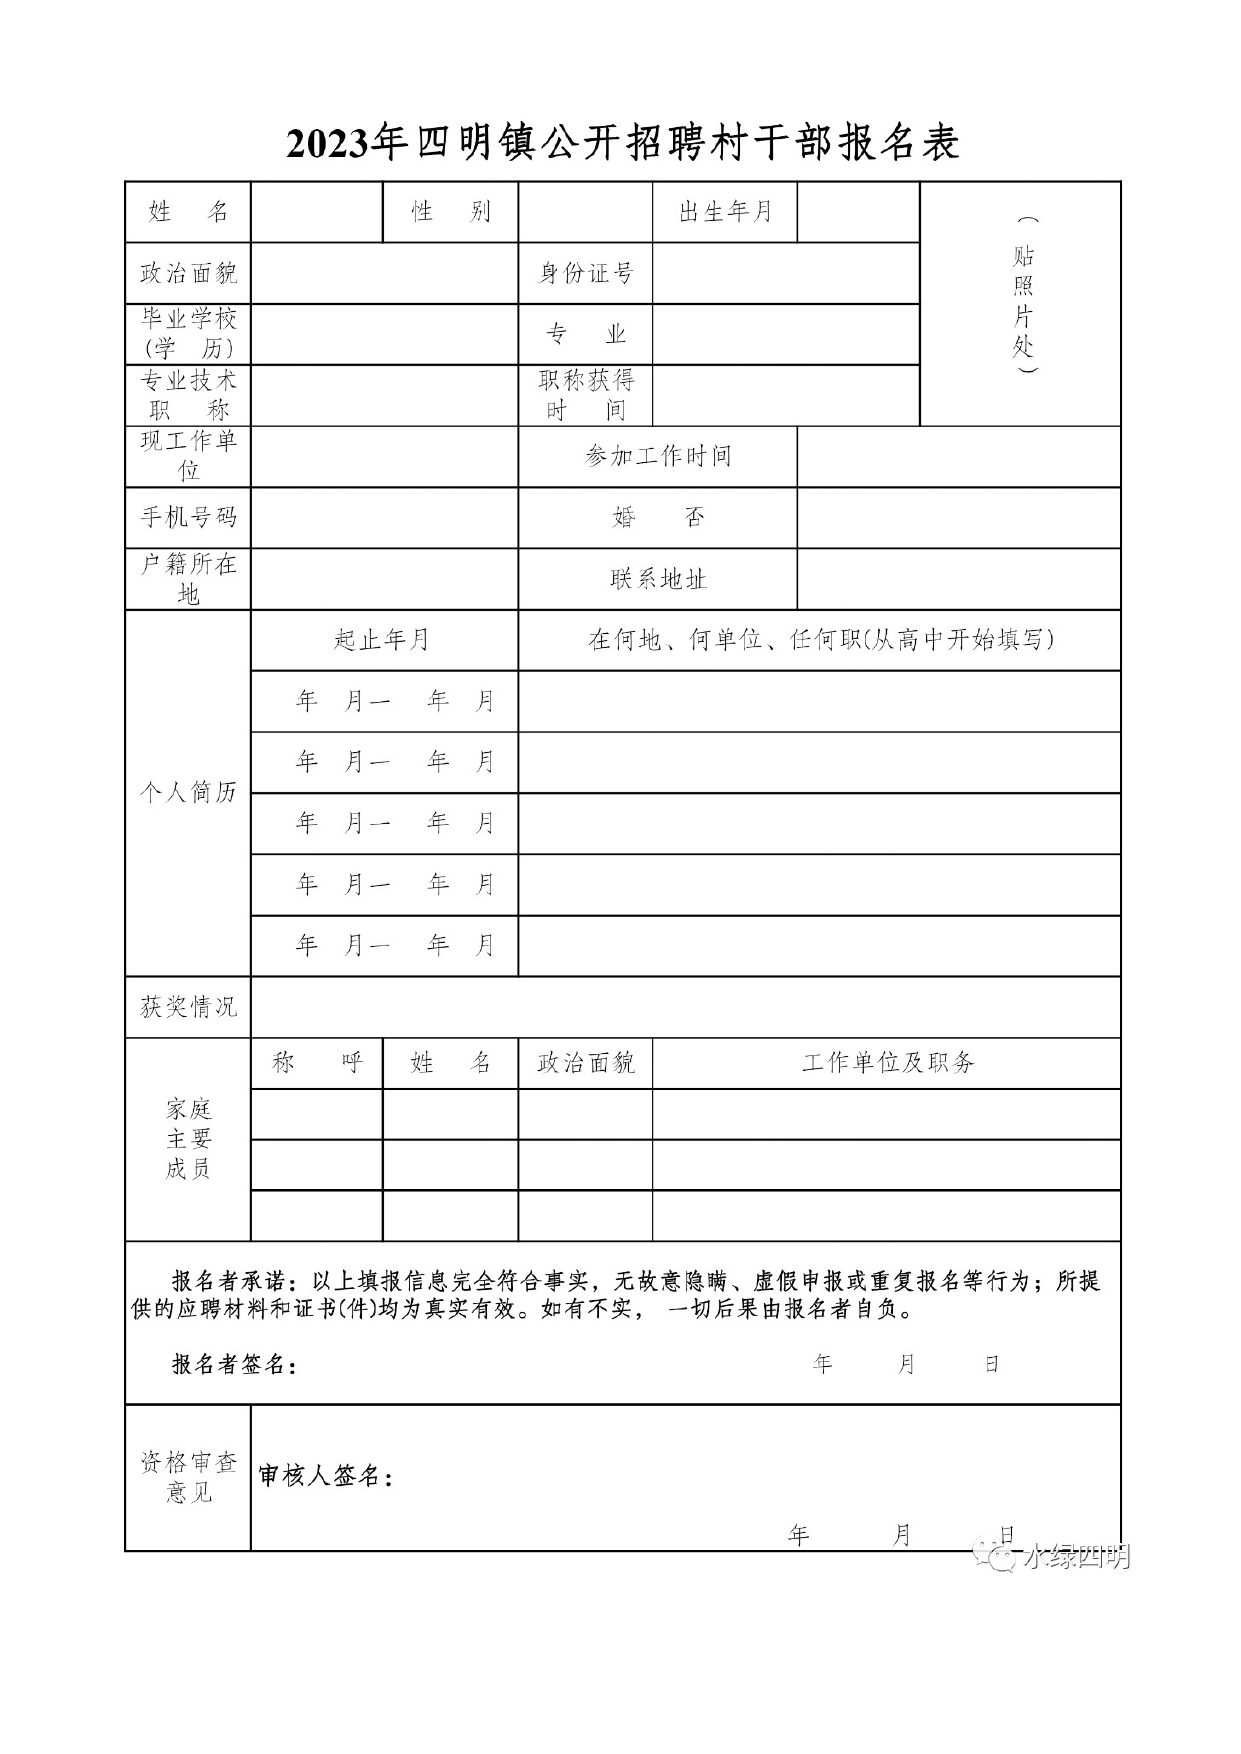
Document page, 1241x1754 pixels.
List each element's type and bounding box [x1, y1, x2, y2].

picture [75, 80, 1166, 1604]
